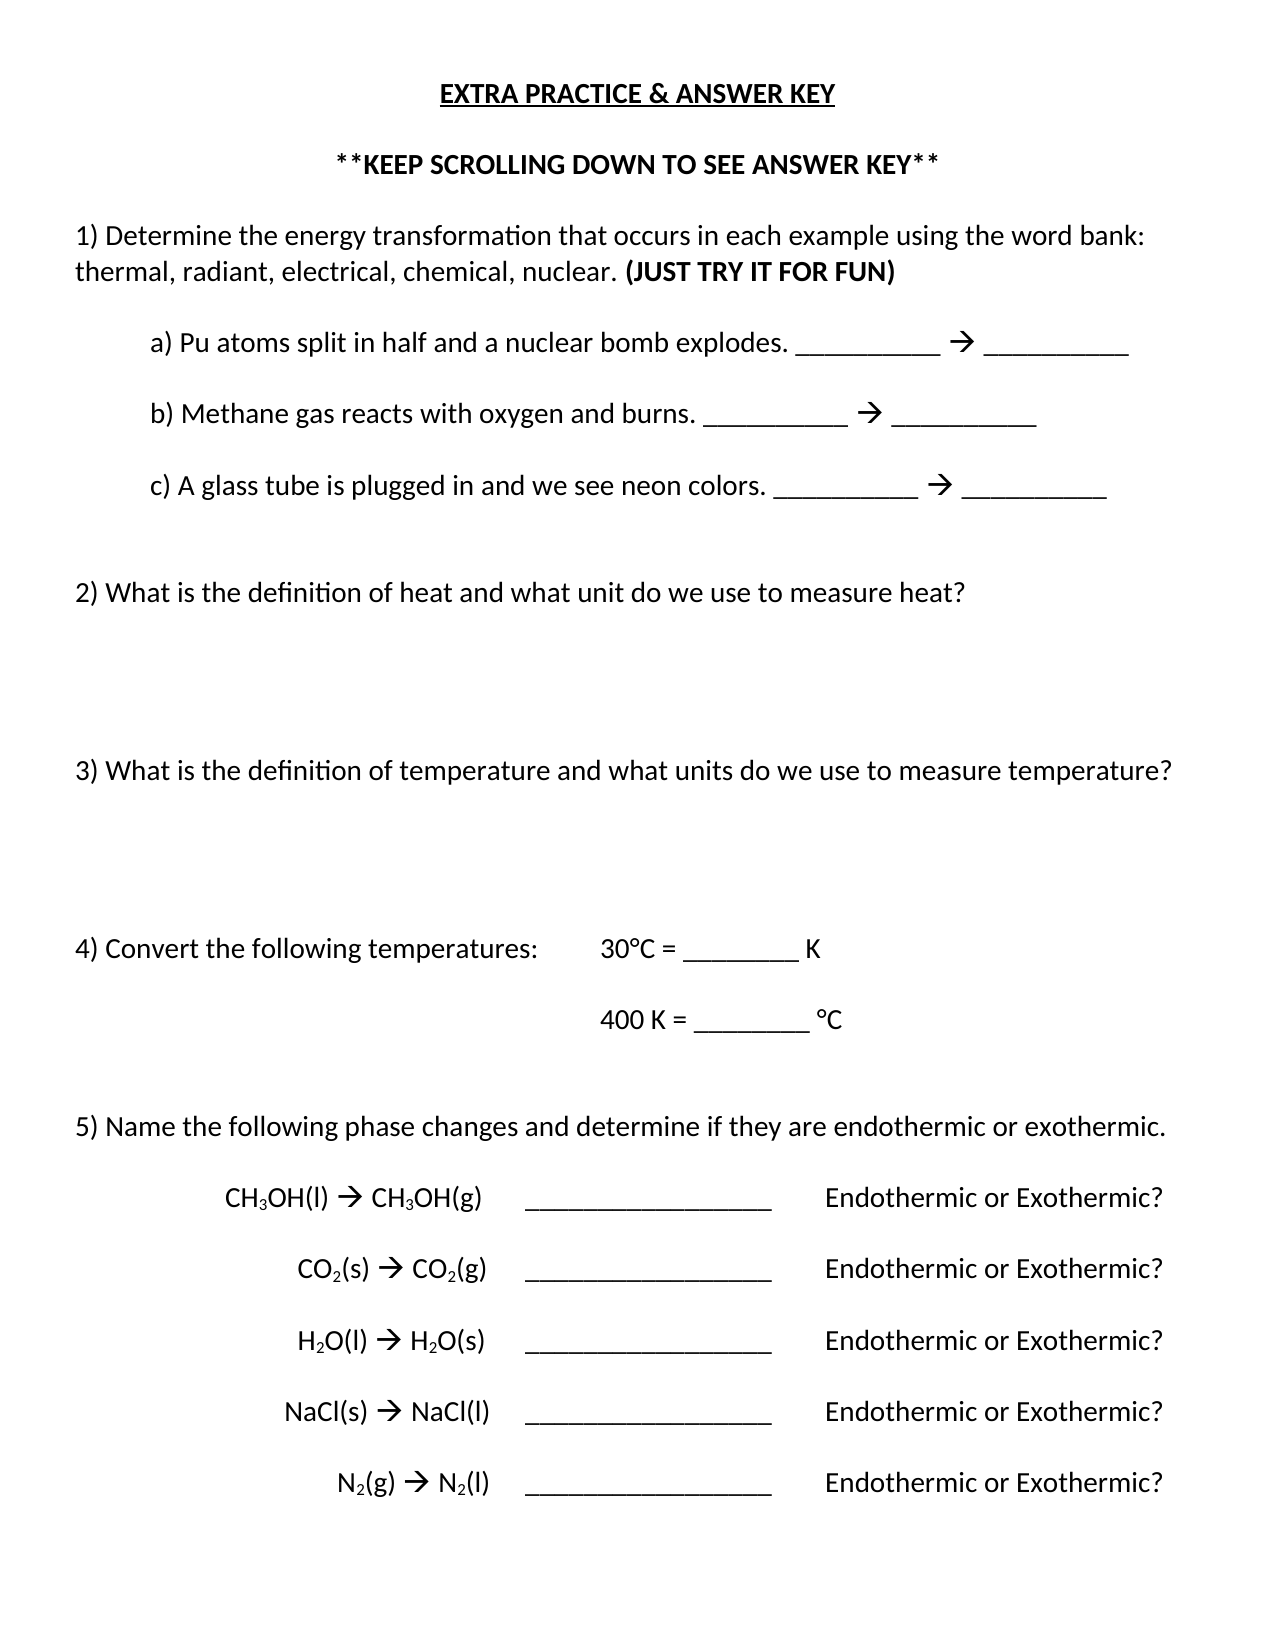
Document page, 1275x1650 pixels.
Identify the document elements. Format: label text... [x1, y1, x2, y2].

text N2(g) N2(l) _________________ Endothermic or Exothermic? [150, 1464, 1200, 1500]
text 3) What is the definition of temperature and what units do we use to measure temperature? [75, 752, 1200, 787]
text a) Pu atoms split in half and a nuclear bomb explodes. __________ __________ [75, 324, 1200, 360]
text CH3OH(l) CH3OH(g) _________________ Endothermic or Exothermic? [75, 1179, 1200, 1215]
text c) A glass tube is plugged in and we see neon colors. __________ __________ [75, 467, 1200, 502]
text 4) Convert the following temperatures: 30°C = ________ K [75, 930, 1200, 966]
text CO2(s) CO2(g) _________________ Endothermic or Exothermic? [150, 1251, 1200, 1286]
text H2O(l) H2O(s) _________________ Endothermic or Exothermic? [150, 1322, 1200, 1357]
text **KEEP SCROLLING DOWN TO SEE ANSWER KEY** [75, 146, 1200, 182]
text 5) Name the following phase changes and determine if they are endothermic or exothermic. [75, 1108, 1200, 1144]
text NaCl(s) NaCl(l) _________________ Endothermic or Exothermic? [150, 1393, 1200, 1429]
text b) Methane gas reacts with oxygen and burns. __________ __________ [75, 396, 1200, 431]
text EXTRA PRACTICE & ANSWER KEY [75, 75, 1200, 111]
text 400 K = ________ °C [75, 1001, 1200, 1037]
text 1) Determine the energy transformation that occurs in each example using the word bank: thermal, radiant, electrical, chemical, nuclear. (JUST TRY IT FOR FUN) [75, 217, 1200, 289]
text 2) What is the definition of heat and what unit do we use to measure heat? [75, 574, 1200, 609]
